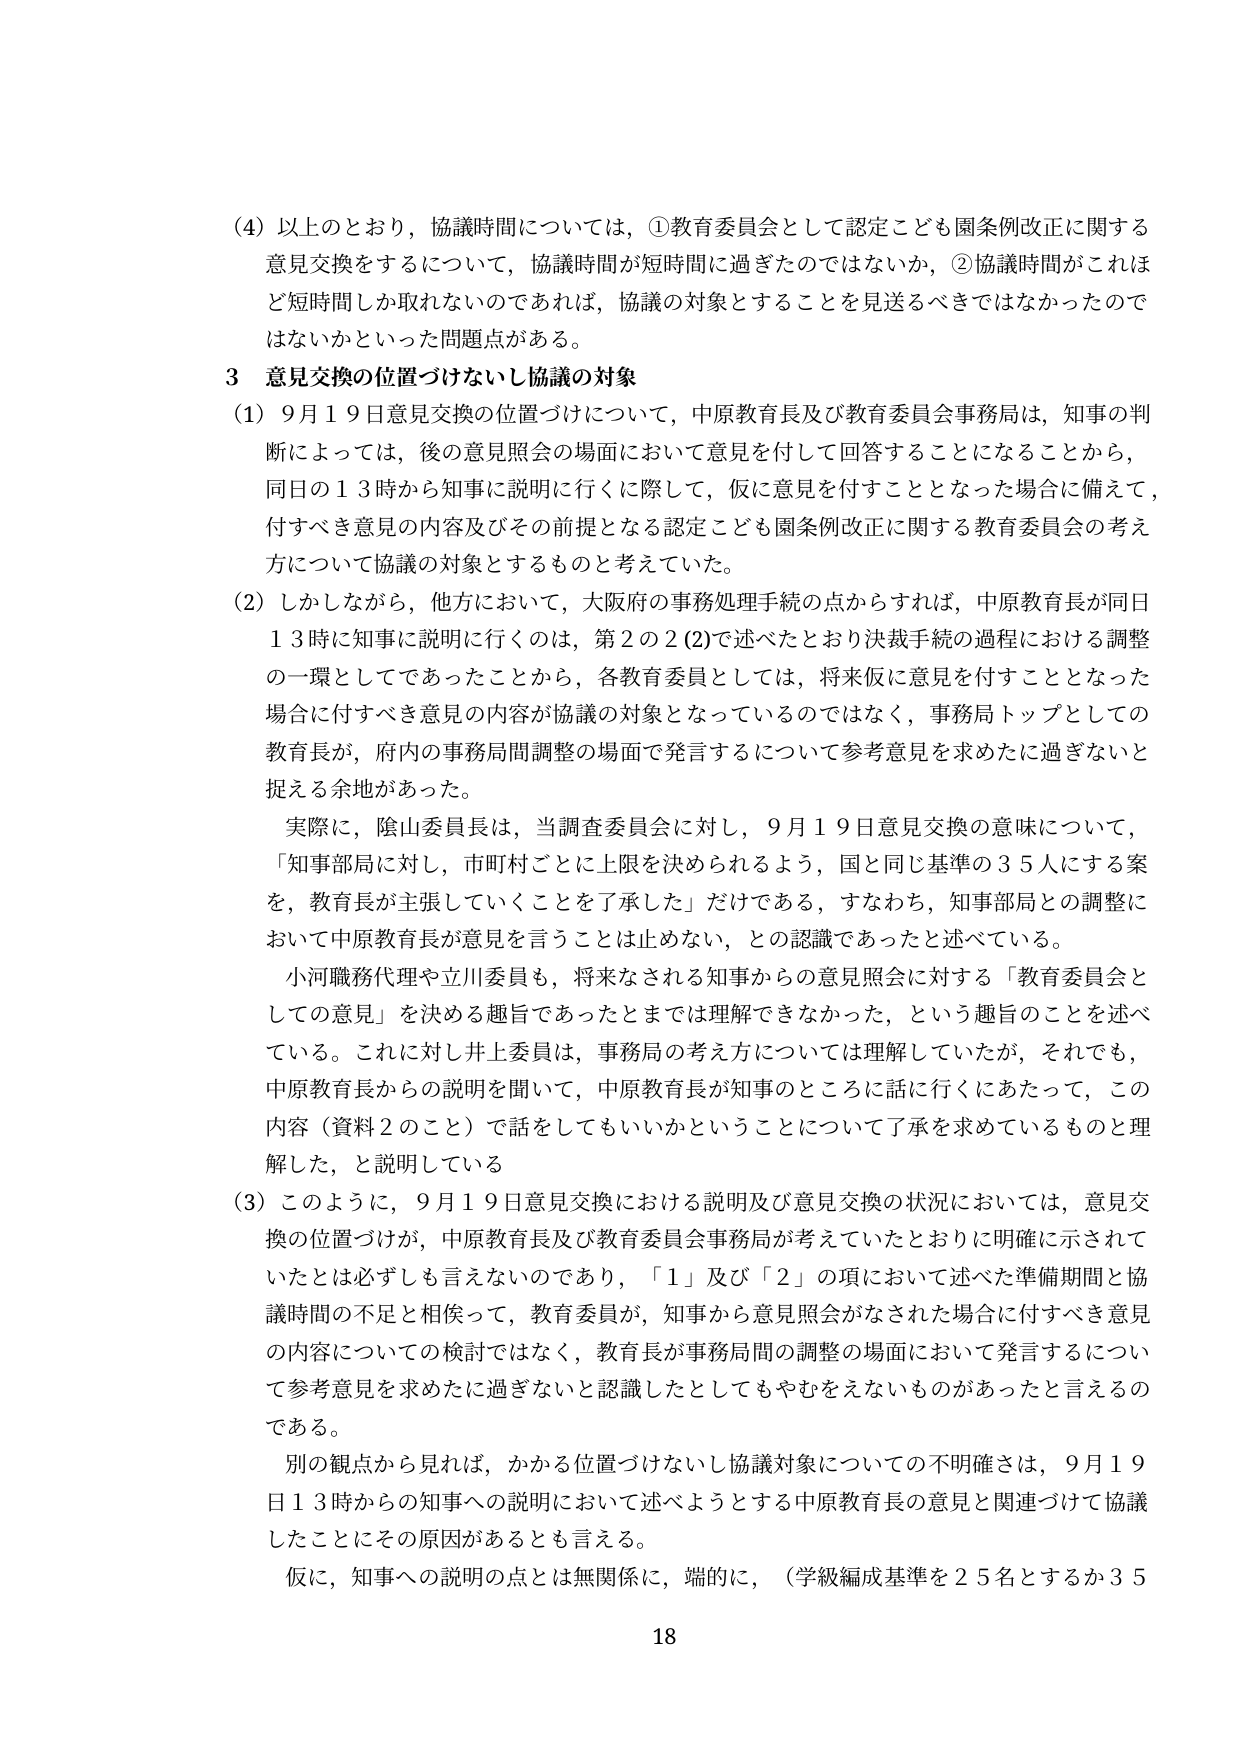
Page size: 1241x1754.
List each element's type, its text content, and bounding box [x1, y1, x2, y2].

text （1）９月１９日意見交換の位置づけについて，中原教育長及び教育委員会事務局は，知事の判断によっては，後の意見照会の場面において意見を付して回答することになることから，同日の１３時から知事に説明に行くに際して，仮に意見を付すこととなった場合に備えて，付すべき意見の内容及びその前提となる認定こども園条例改正に関する教育委員会の考え方について協議の対象とするものと考えていた。 [221, 394, 1152, 582]
text （2）しかしながら，他方において，大阪府の事務処理手続の点からすれば，中原教育長が同日１３時に知事に説明に行くのは，第２の２(2)で述べたとおり決裁手続の過程における調整の一環としてであったことから，各教育委員としては，将来仮に意見を付すこととなった場合に付すべき意見の内容が協議の対象となっているのではなく，事務局トップとしての教育長が，府内の事務局間調整の場面で発言するについて参考意見を求めたに過ぎないと捉える余地があった。 [221, 582, 1152, 807]
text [265, 1557, 1152, 1594]
text （3）このように，９月１９日意見交換における説明及び意見交換の状況においては，意見交換の位置づけが，中原教育長及び教育委員会事務局が考えていたとおりに明確に示されていたとは必ずしも言えないのであり，「１」及び「２」の項において述べた準備期間と協議時間の不足と相俟って，教育委員が，知事から意見照会がなされた場合に付すべき意見の内容についての検討ではなく，教育長が事務局間の調整の場面において発言するについて参考意見を求めたに過ぎないと認識したとしてもやむをえないものがあったと言えるのである。 [221, 1182, 1152, 1444]
text 小河職務代理や立川委員も，将来なされる知事からの意見照会に対する「教育委員会としての意見」を決める趣旨であったとまでは理解できなかった，という趣旨のことを述べている。これに対し井上委員は，事務局の考え方については理解していたが，それでも，中原教育長からの説明を聞いて，中原教育長が知事のところに話に行くにあたって，この内容（資料２のこと）で話をしてもいいかということについて了承を求めているものと理解した，と説明している [265, 957, 1152, 1182]
text 別の観点から見れば，かかる位置づけないし協議対象についての不明確さは，９月１９日１３時からの知事への説明において述べようとする中原教育長の意見と関連づけて協議したことにその原因があるとも言える。 [265, 1444, 1152, 1557]
text （4）以上のとおり，協議時間については，①教育委員会として認定こども園条例改正に関する意見交換をするについて，協議時間が短時間に過ぎたのではないか，②協議時間がこれほど短時間しか取れないのであれば，協議の対象とすることを見送るべきではなかったのではないかといった問題点がある。 [221, 207, 1152, 357]
text 実際に，隂山委員長は，当調査委員会に対し，９月１９日意見交換の意味について，「知事部局に対し，市町村ごとに上限を決められるよう，国と同じ基準の３５人にする案を，教育長が主張していくことを了承した」だけである，すなわち，知事部局との調整において中原教育長が意見を言うことは止めない，との認識であったと述べている。 [265, 807, 1152, 957]
text ３ 意見交換の位置づけないし協議の対象 [221, 357, 1152, 394]
